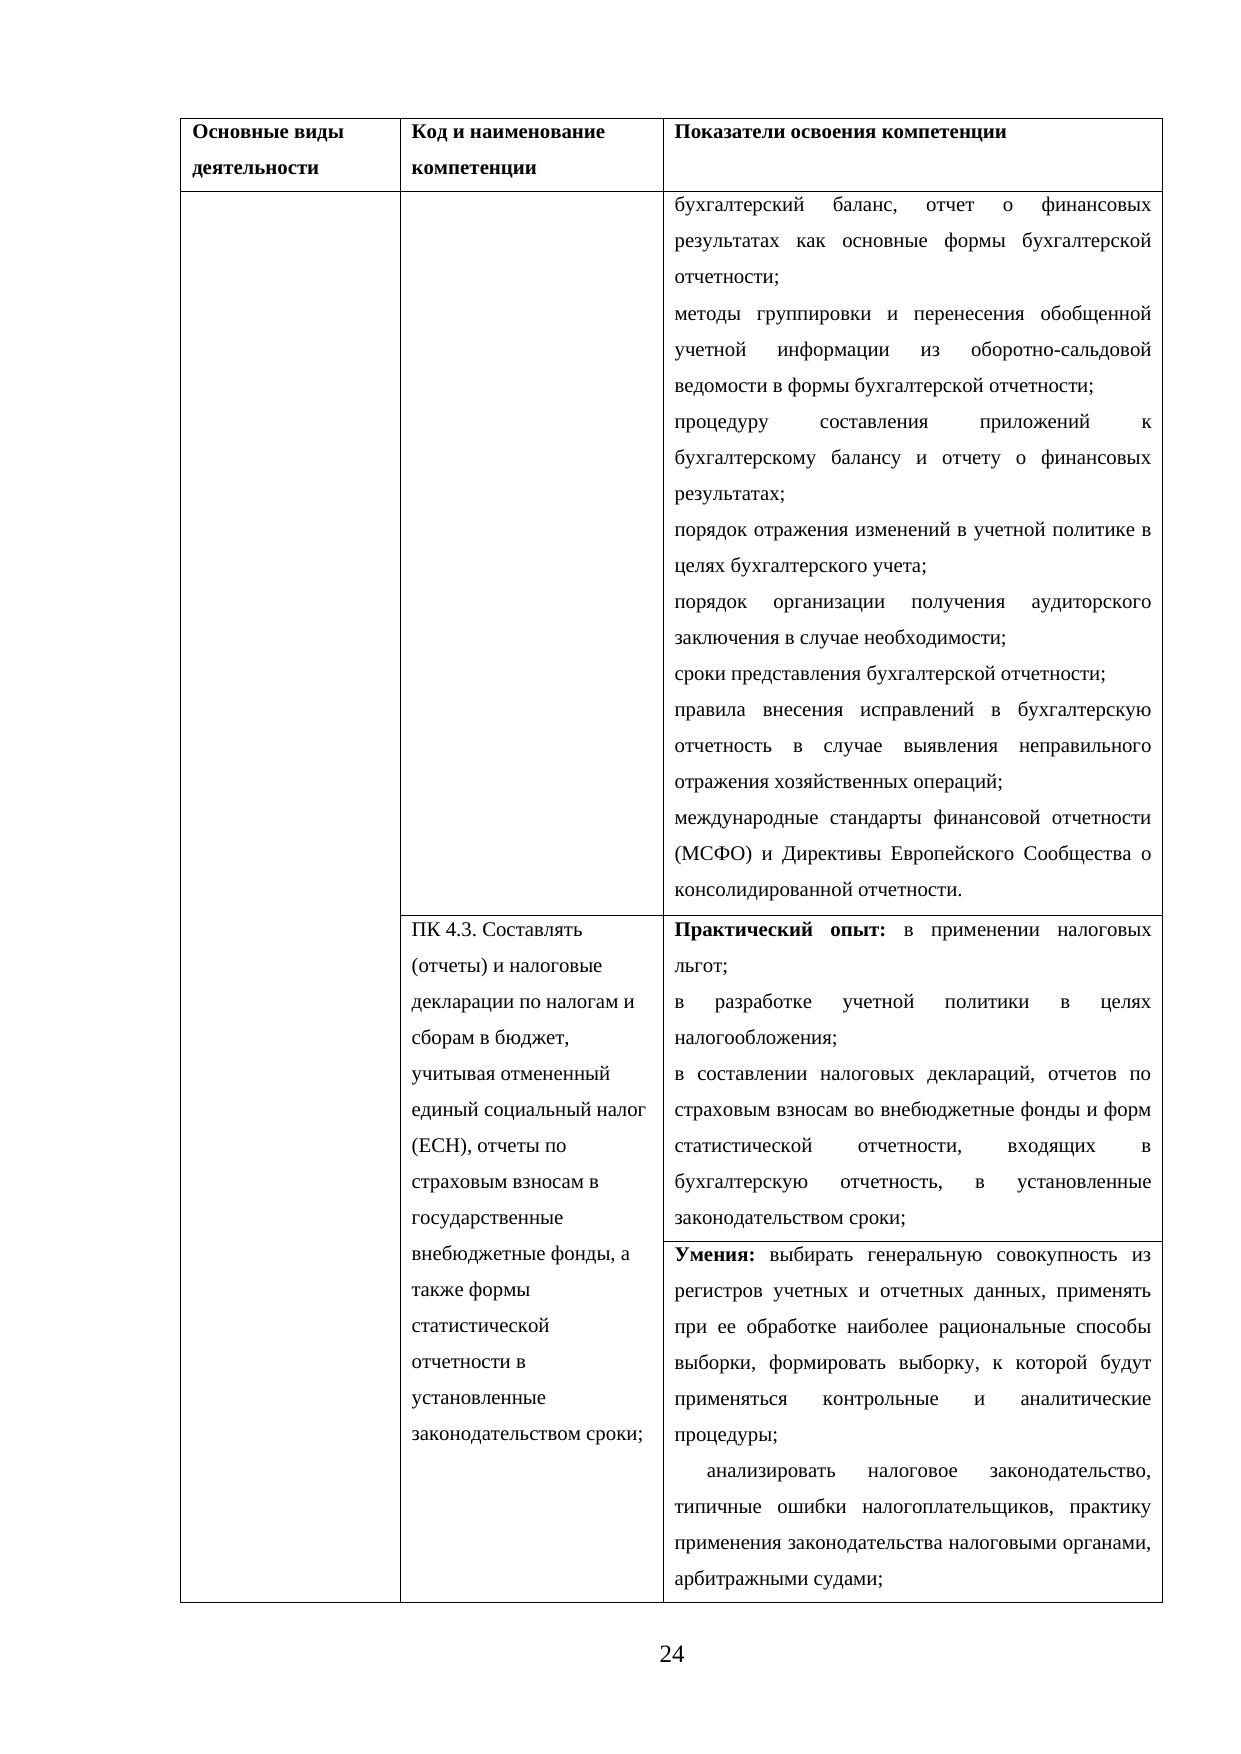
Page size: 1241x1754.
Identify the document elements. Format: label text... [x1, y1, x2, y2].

table_header Показатели освоения компетенции [664, 119, 1162, 191]
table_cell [664, 192, 1162, 915]
table_cell Умения: выбирать генеральную совокупность из регистров учетных и отчетных данных, применять при ее обработке наиболее рациональные способы выборки, формировать выборку, к которой будут применяться контрольные и аналитические процедуры; анализировать налоговое законодательство, типичные ошибки налогоплательщиков, практику применения законодательства налоговыми органами, арбитражными судами; [664, 1242, 1162, 1602]
table_cell Практический опыт: в применении налоговых льгот; в разработке учетной политики в целях налогообложения; в составлении налоговых деклараций, отчетов по страховым взносам во внебюджетные фонды и форм статистической отчетности, входящих в бухгалтерскую отчетность, в установленные законодательством сроки; [664, 916, 1162, 1241]
table_header Код и наименование компетенции [401, 119, 663, 191]
table_cell ПК 4.3. Составлять (отчеты) и налоговые декларации по налогам и сборам в бюджет, учитывая отмененный единый социальный налог (ЕСН), отчеты по страховым взносам в государственные внебюджетные фонды, а также формы статистической отчетности в установленные законодательством сроки; [401, 916, 663, 1602]
table_header Основные виды деятельности [181, 119, 400, 191]
